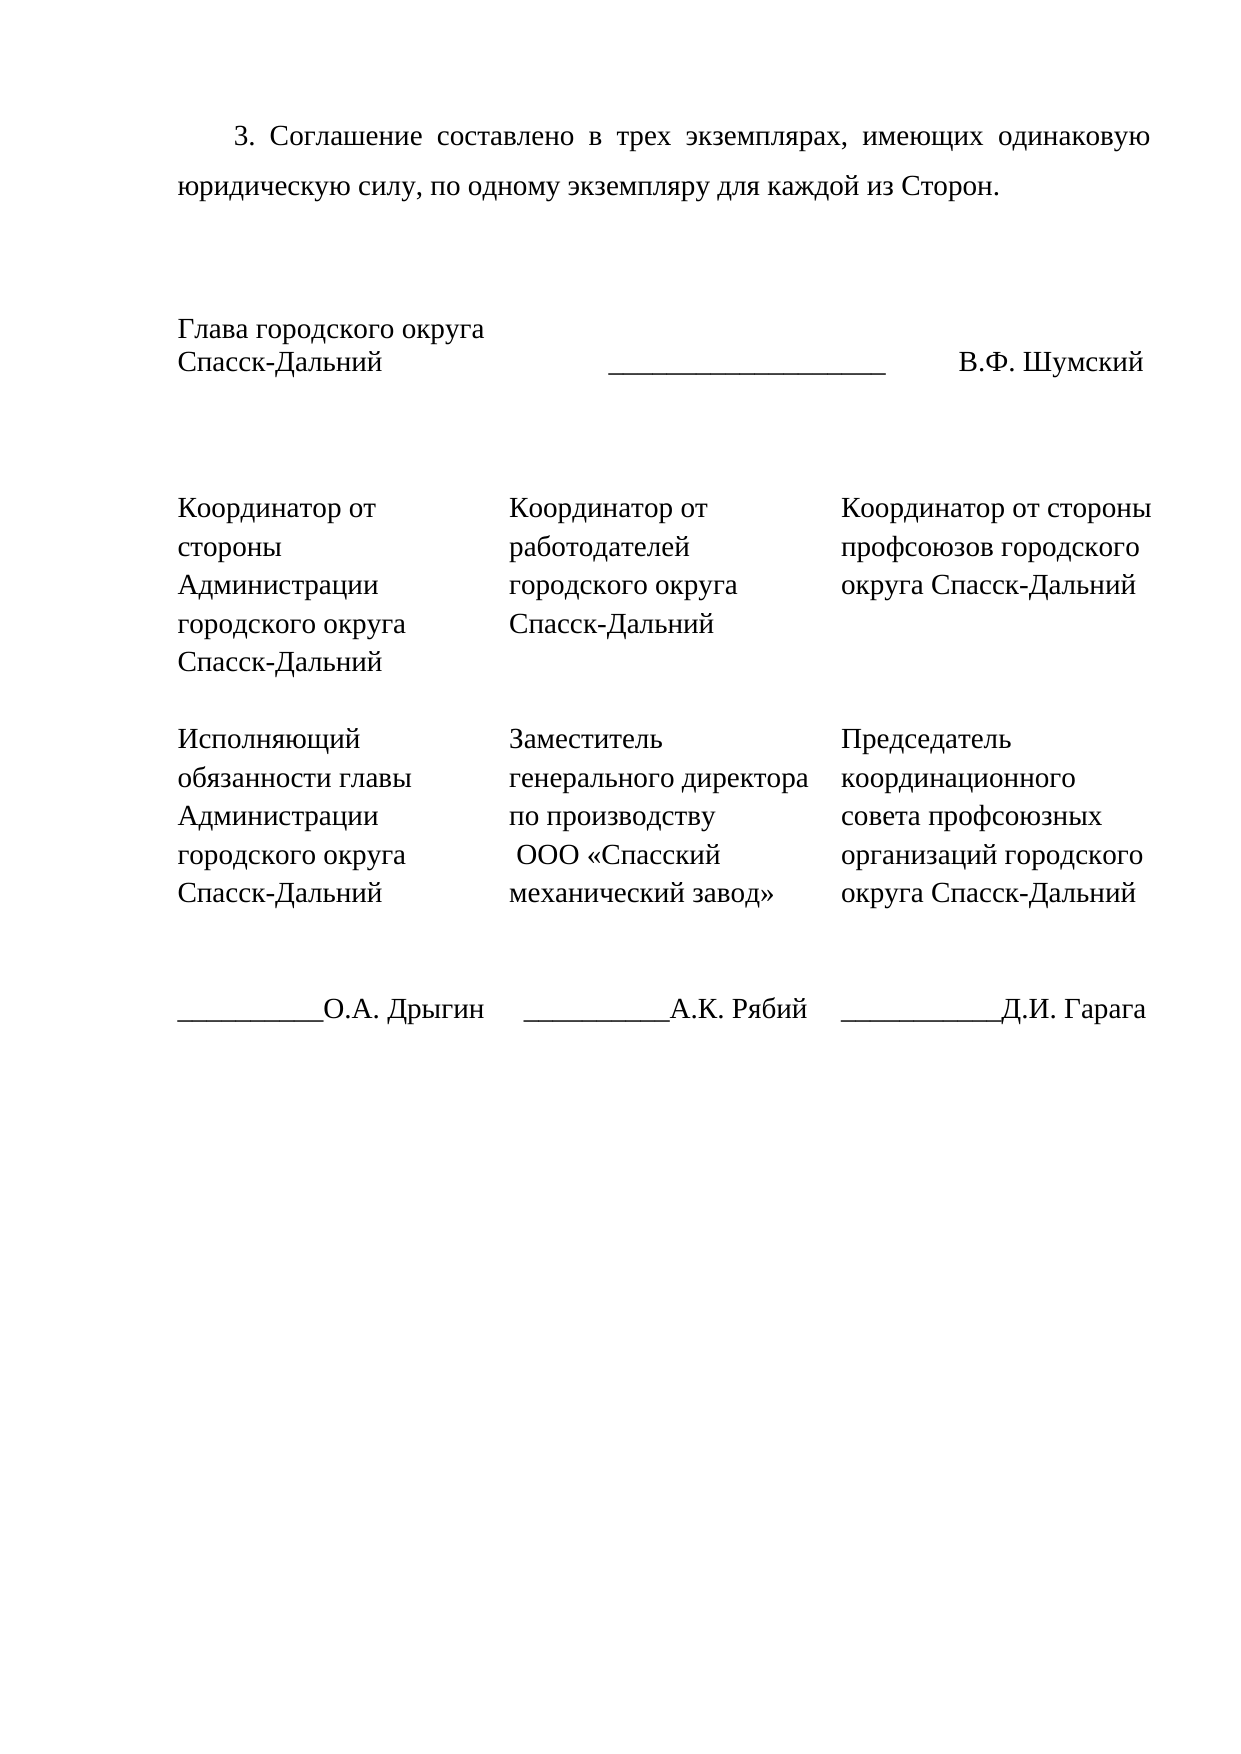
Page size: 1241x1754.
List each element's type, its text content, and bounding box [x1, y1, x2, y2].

table_header Координатор от стороны профсоюзов городского округа Спасск-Дальний Председатель координационного совета профсоюзных организаций городского округа Спасск-Дальний ___________Д.И. Гарага [830, 490, 1163, 1100]
table_header Координатор от работодателей городского округа Спасск-Дальний Заместитель генерального директора по производству ООО «Спасский механический завод» __________А.К. Рябий [498, 490, 829, 1100]
table_header Координатор от стороны Администрации городского округа Спасск-Дальний Исполняющий обязанности главы Администрации городского округа Спасск-Дальний __________О.А. Дрыгин [166, 490, 498, 1100]
text 3. Соглашение составлено в трех экземплярах, имеющих одинаковую юридическую силу, по одному экземпляру для каждой из Сторон. [177, 118, 1152, 202]
text Глава городского округа [177, 311, 1152, 344]
text Спасск-Дальний ___________________ В.Ф. Шумский [177, 344, 1152, 378]
